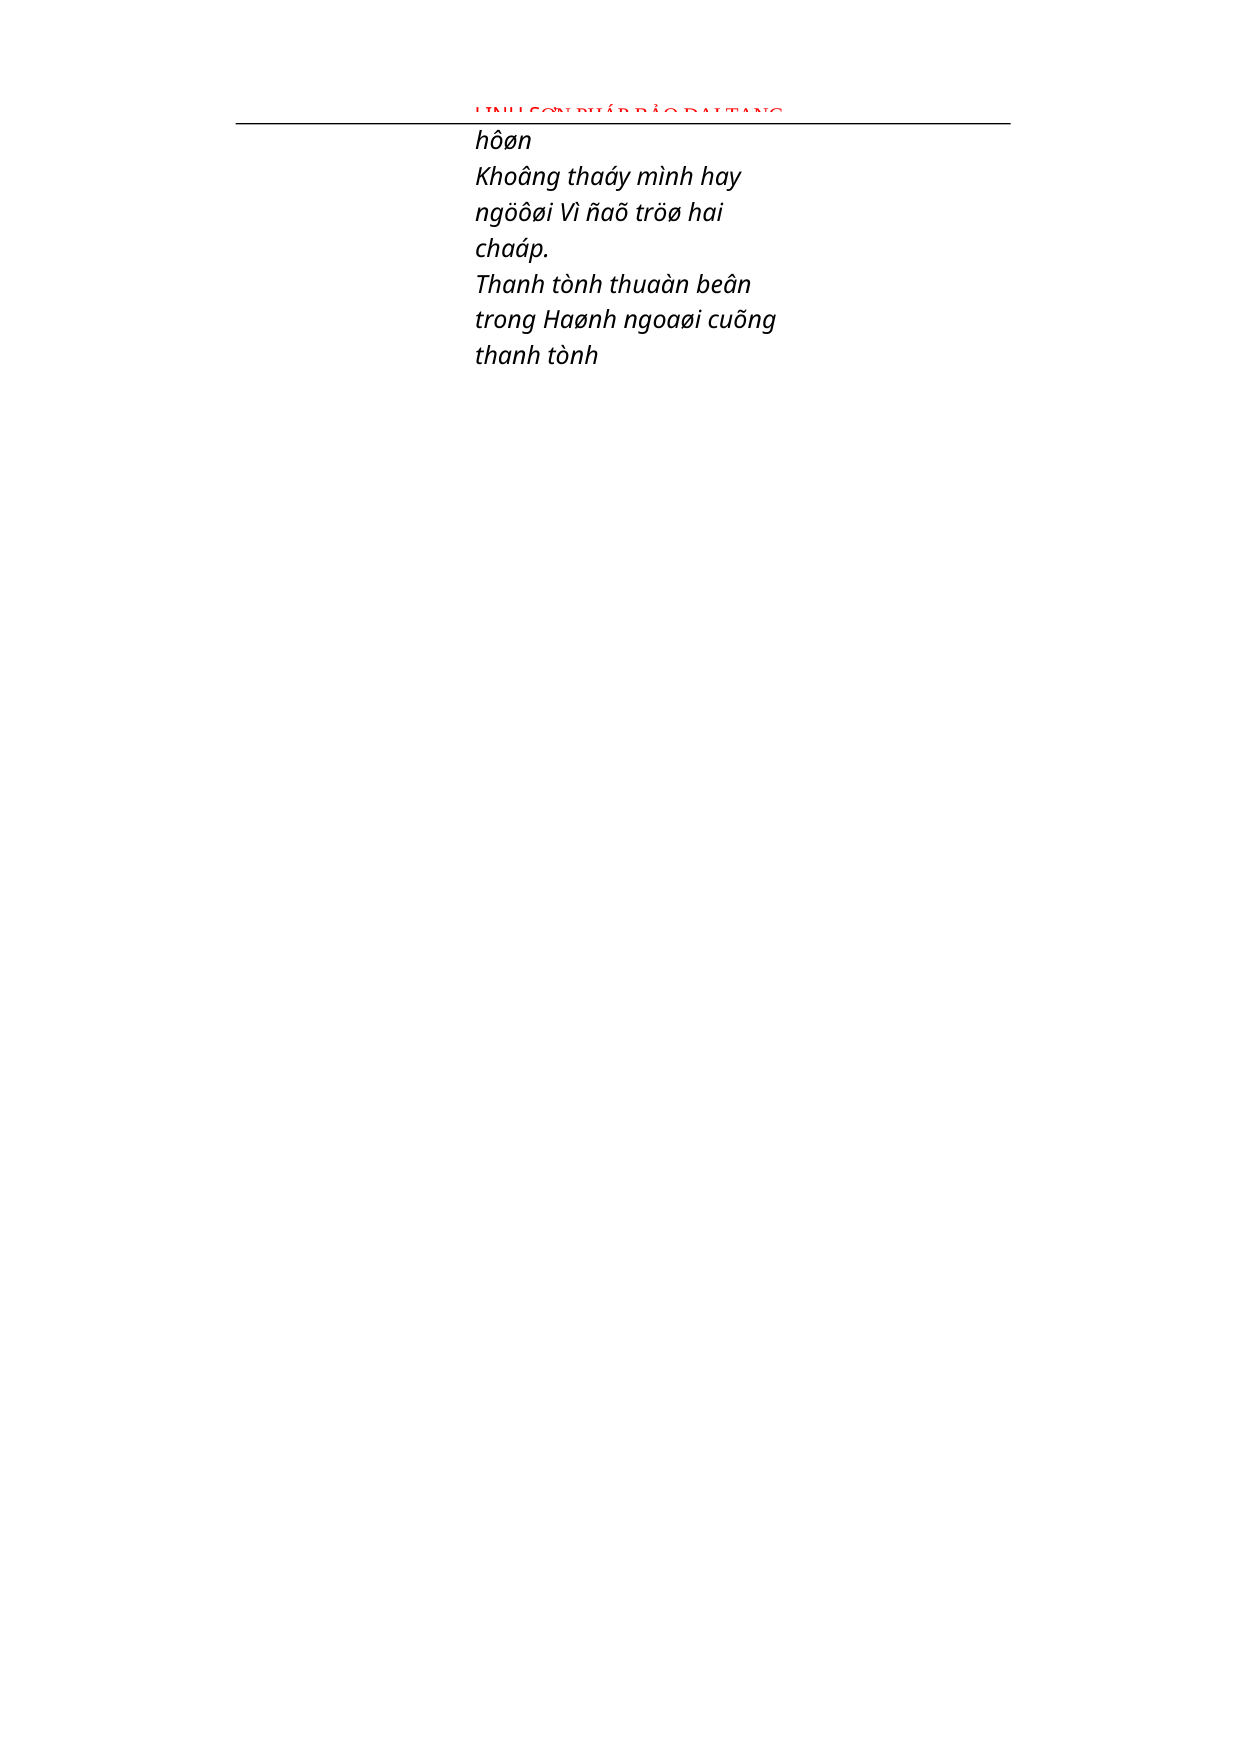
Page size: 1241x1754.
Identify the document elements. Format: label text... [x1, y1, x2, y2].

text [475, 123, 753, 157]
text Thanh tònh thuaàn beân trong Haønh ngoaøi cuõng thanh tònh [475, 266, 801, 372]
text Khoâng thaáy mình hay ngöôøi Vì ñaõ tröø hai chaáp. [475, 159, 772, 264]
